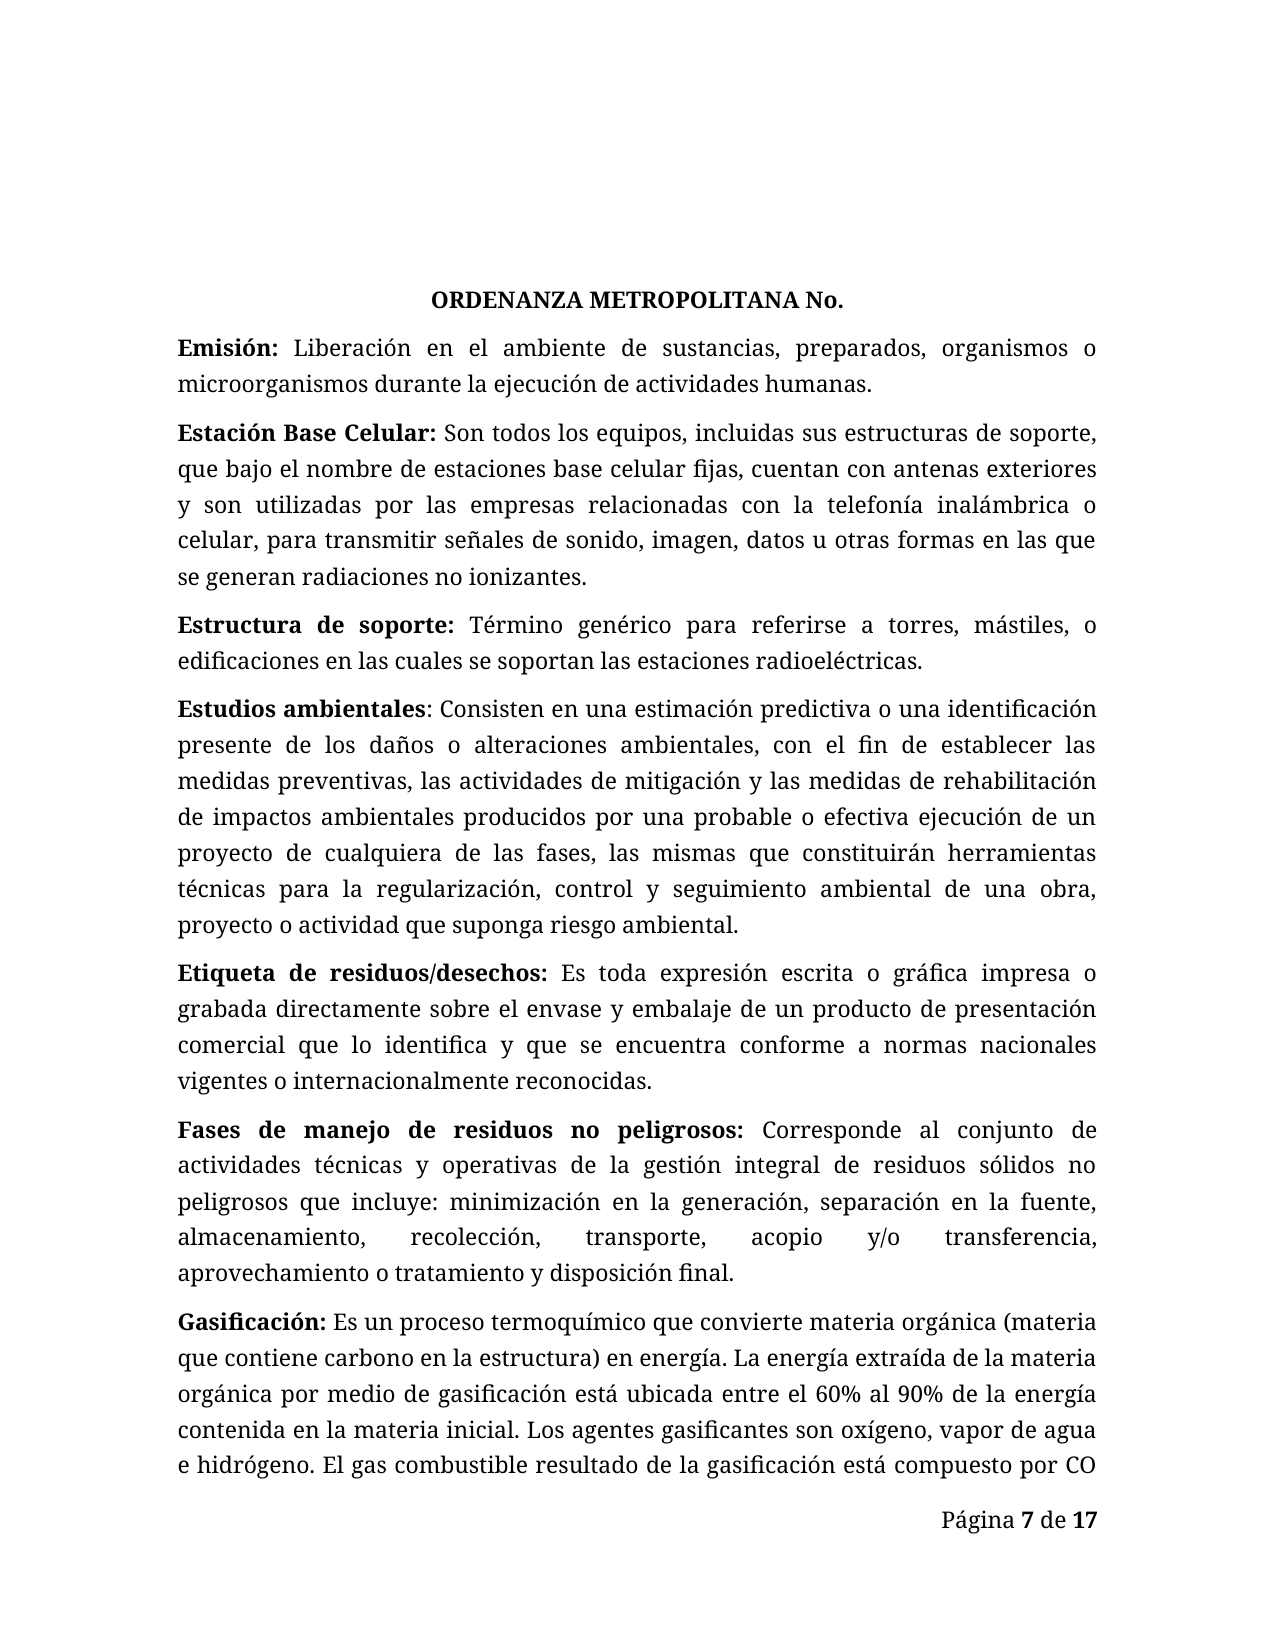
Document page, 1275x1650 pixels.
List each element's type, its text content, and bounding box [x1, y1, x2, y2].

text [177, 1306, 1098, 1481]
text Emisión: Liberación en el ambiente de sustancias, preparados, organismos o microorganismos durante la ejecución de actividades humanas. [177, 332, 1098, 399]
text Fases de manejo de residuos no peligrosos: Corresponde al conjunto de actividades técnicas y operativas de la gestión integral de residuos sólidos no peligrosos que incluye: minimización en la generación, separación en la fuente, almacenamiento, recolección, transporte, acopio y/o transferencia, aprovechamiento o tratamiento y disposición final. [177, 1113, 1098, 1288]
text Etiqueta de residuos/desechos: Es toda expresión escrita o gráfica impresa o grabada directamente sobre el envase y embalaje de un producto de presentación comercial que lo identifica y que se encuentra conforme a normas nacionales vigentes o internacionalmente reconocidas. [177, 957, 1098, 1096]
text Estudios ambientales: Consisten en una estimación predictiva o una identificación presente de los daños o alteraciones ambientales, con el fin de establecer las medidas preventivas, las actividades de mitigación y las medidas de rehabilitación de impactos ambientales producidos por una probable o efectiva ejecución de un proyecto de cualquiera de las fases, las mismas que constituirán herramientas técnicas para la regularización, control y seguimiento ambiental de una obra, proyecto o actividad que suponga riesgo ambiental. [177, 693, 1098, 940]
text Estructura de soporte: Término genérico para referirse a torres, mástiles, o edificaciones en las cuales se soportan las estaciones radioeléctricas. [177, 609, 1098, 676]
text Estación Base Celular: Son todos los equipos, incluidas sus estructuras de soporte, que bajo el nombre de estaciones base celular fijas, cuentan con antenas exteriores y son utilizadas por las empresas relacionadas con la telefonía inalámbrica o celular, para transmitir señales de sonido, imagen, datos u otras formas en las que se generan radiaciones no ionizantes. [177, 417, 1098, 592]
